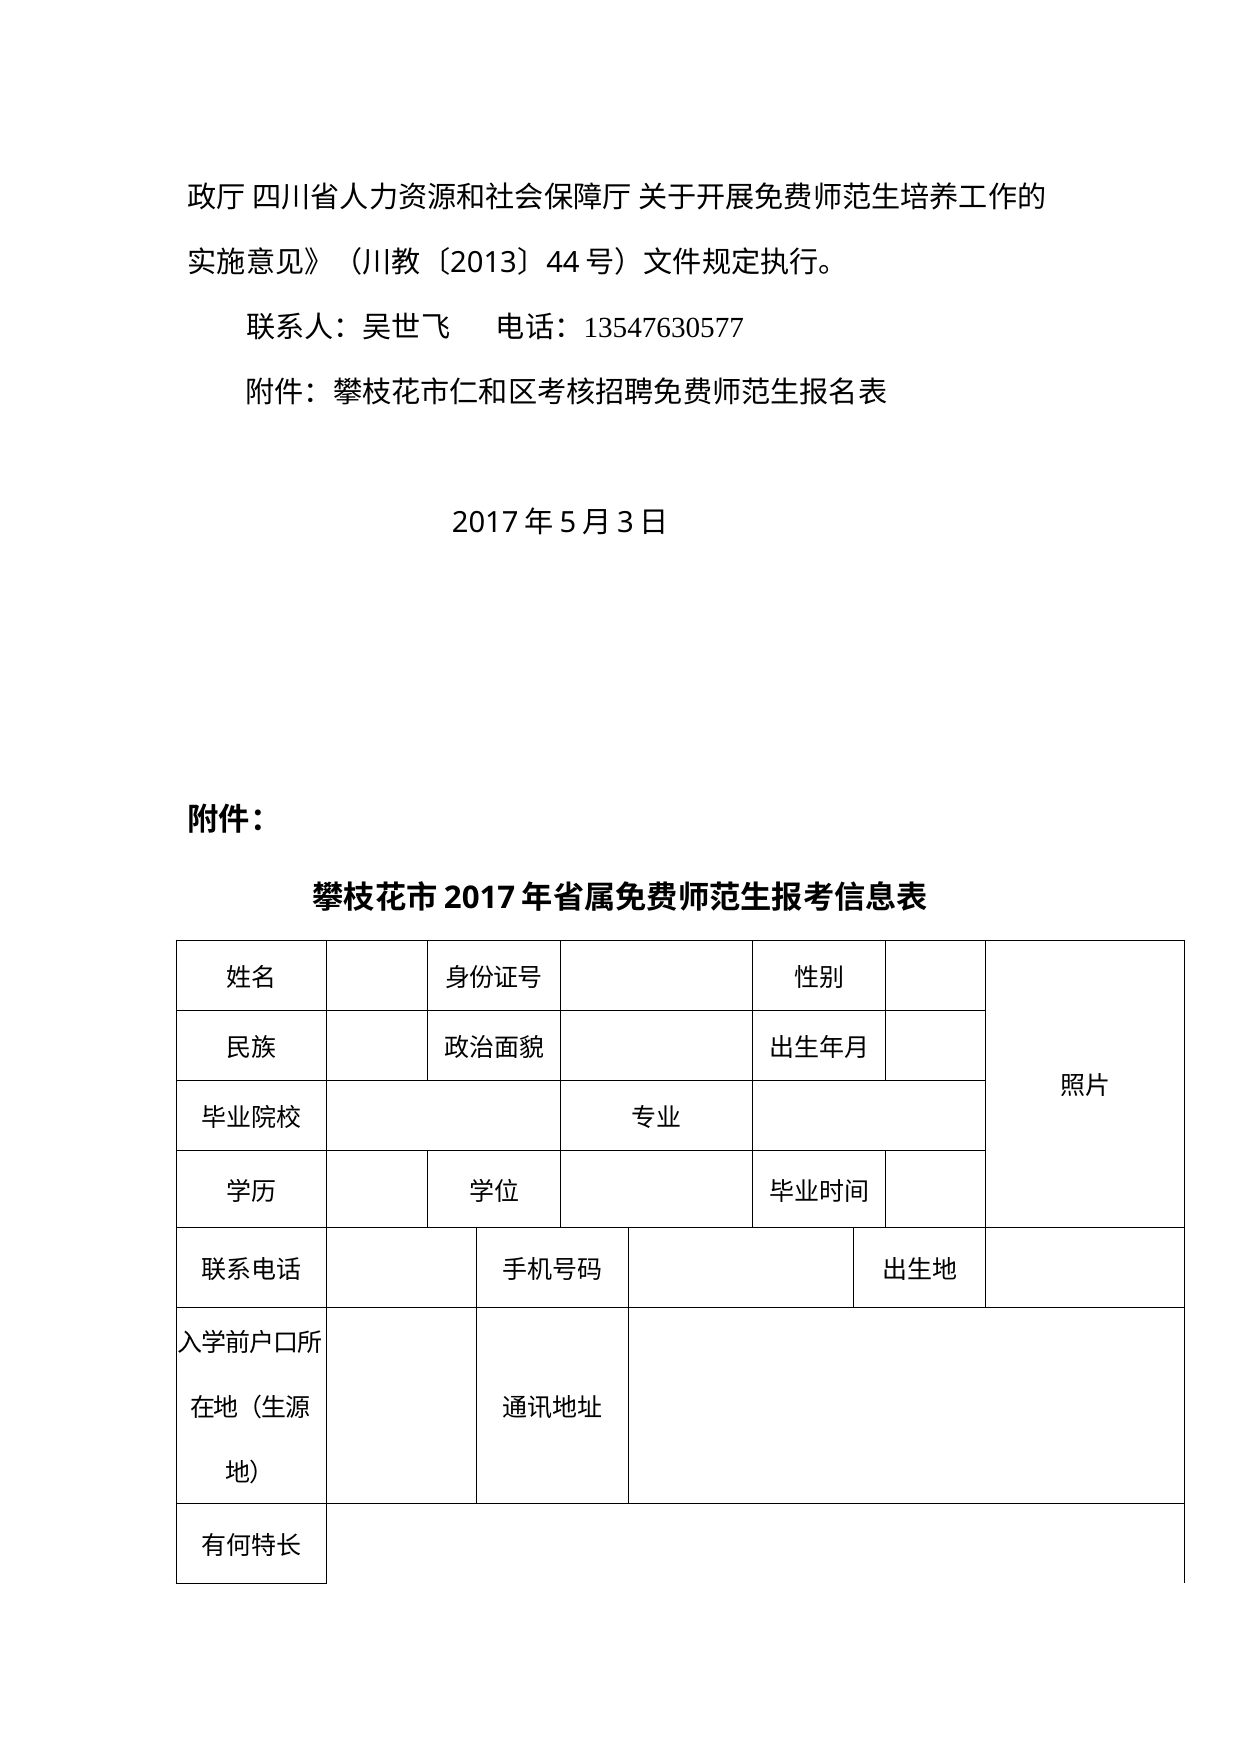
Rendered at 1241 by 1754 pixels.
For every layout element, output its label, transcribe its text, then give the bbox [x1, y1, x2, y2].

table_cell [886, 1011, 985, 1080]
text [187, 162, 1053, 292]
table_cell [327, 1081, 560, 1150]
table_header 照片 [986, 941, 1184, 1227]
table_cell 专业 [561, 1081, 752, 1150]
table_cell 入学前户口所在地（生源地） [177, 1308, 326, 1503]
table_cell 出生地 [854, 1228, 985, 1307]
text 联系人：吴世飞 电话：13547630577 [187, 292, 1053, 357]
table_header [327, 941, 427, 1010]
table_cell [986, 1228, 1184, 1307]
table_header 性别 [753, 941, 885, 1010]
table_header 姓名 [177, 941, 326, 1010]
table_cell [561, 1011, 752, 1080]
table_header 身份证号 [428, 941, 560, 1010]
table_cell [629, 1228, 853, 1307]
table_cell [753, 1081, 985, 1150]
table_cell [327, 1504, 1184, 1583]
table_cell [327, 1308, 476, 1503]
table_cell 有何特长 [177, 1504, 326, 1583]
table_cell 联系电话 [177, 1228, 326, 1307]
table_cell [327, 1228, 476, 1307]
text 2017年5月3日 [187, 487, 1053, 552]
table_cell 毕业院校 [177, 1081, 326, 1150]
table_header [561, 941, 752, 1010]
table_cell 民族 [177, 1011, 326, 1080]
table_cell [629, 1308, 1184, 1503]
table_cell 学历 [177, 1151, 326, 1227]
table_cell [327, 1011, 427, 1080]
table_cell 通讯地址 [477, 1308, 628, 1503]
table_cell 手机号码 [477, 1228, 628, 1307]
table_cell 学位 [428, 1151, 560, 1227]
table_cell 出生年月 [753, 1011, 885, 1080]
table_cell [327, 1151, 427, 1227]
table_header [886, 941, 985, 1010]
table_cell 政治面貌 [428, 1011, 560, 1080]
table_cell [561, 1151, 752, 1227]
text 附件： [187, 784, 1053, 849]
table_cell [886, 1151, 985, 1227]
table_cell 毕业时间 [753, 1151, 885, 1227]
text 攀枝花市2017年省属免费师范生报考信息表 [187, 862, 1053, 927]
text 附件：攀枝花市仁和区考核招聘免费师范生报名表 [187, 357, 1053, 422]
